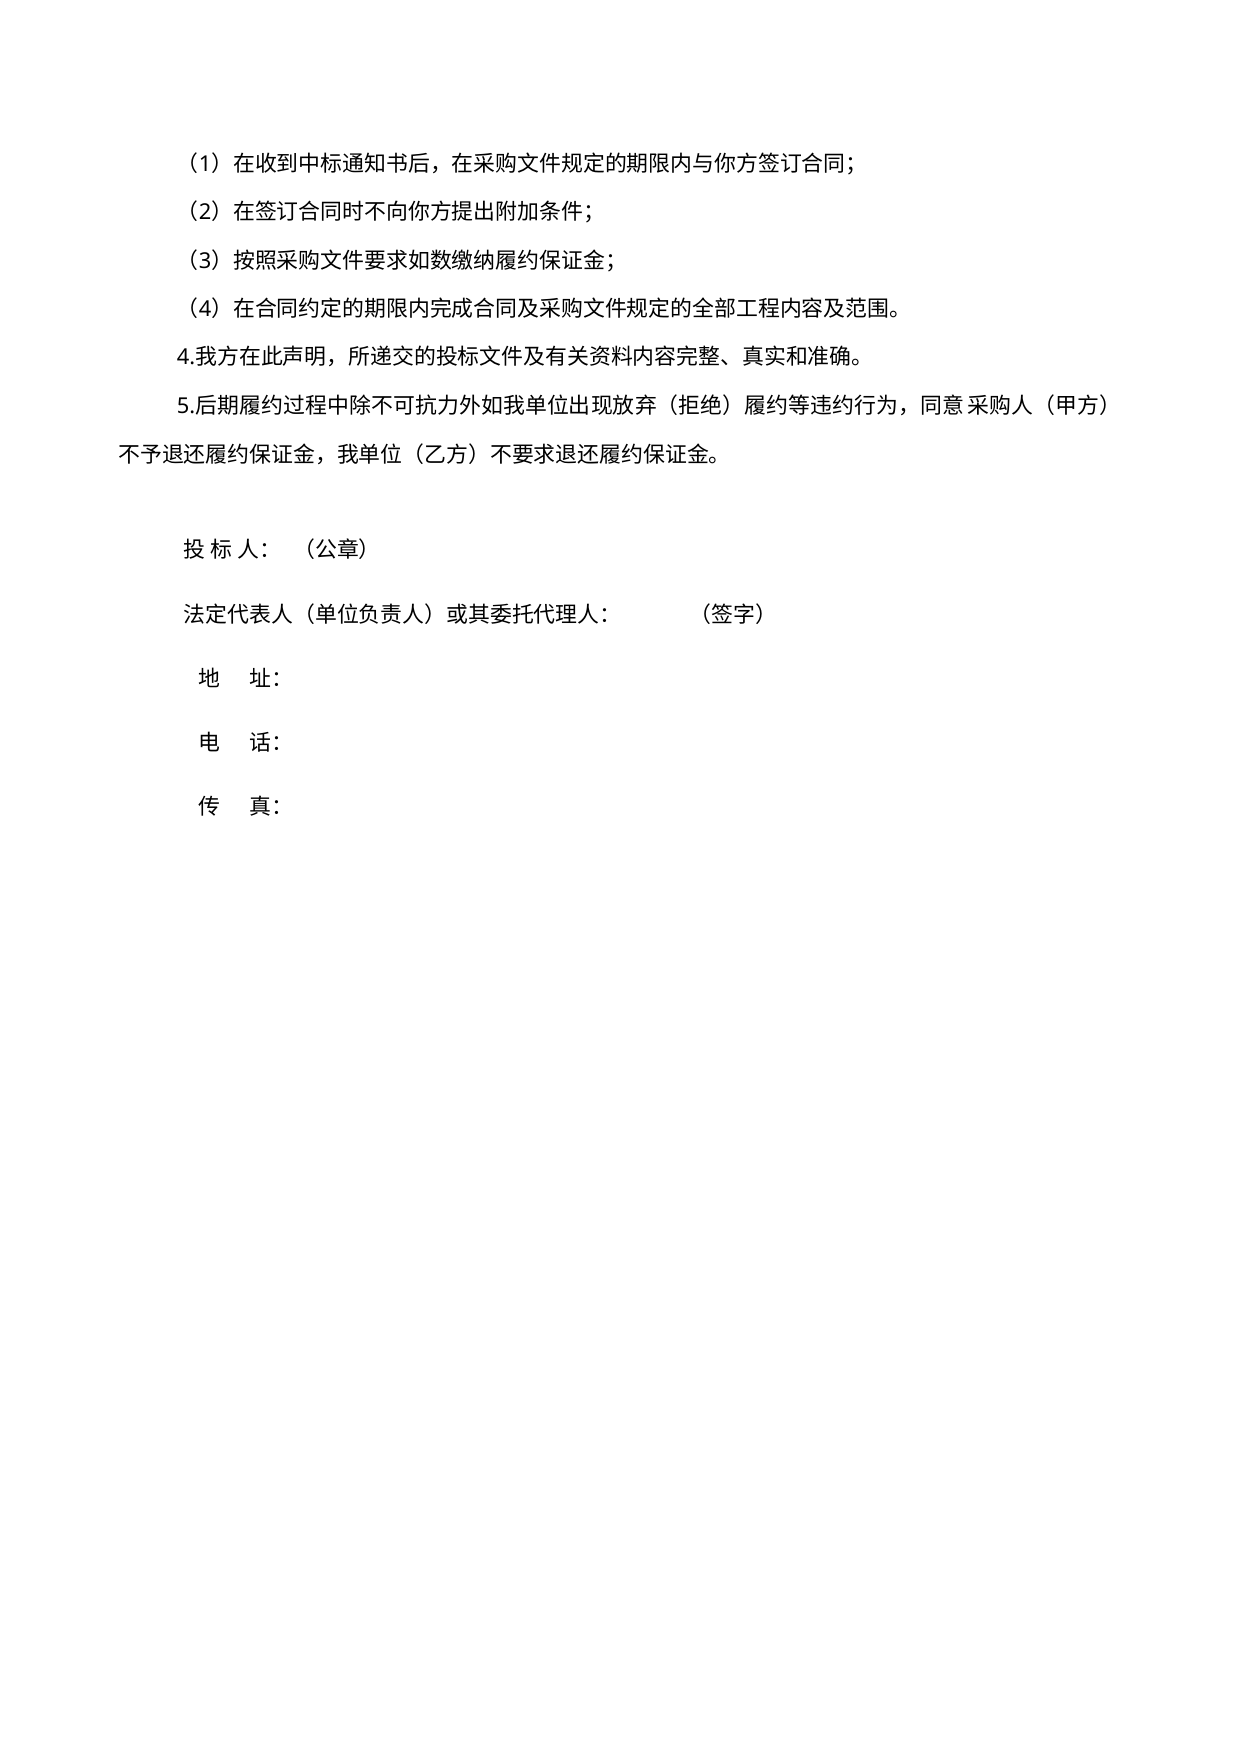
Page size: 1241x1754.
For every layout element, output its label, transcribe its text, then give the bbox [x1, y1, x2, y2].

text （4）在合同约定的期限内完成合同及采购文件规定的全部工程内容及范围。 [118, 291, 1122, 323]
text 投 标 人： （公章） [118, 532, 1122, 564]
text （2）在签订合同时不向你方提出附加条件； [118, 194, 1122, 227]
text 传 真： [118, 789, 1122, 821]
text 电 话： [118, 724, 1122, 757]
text （1）在收到中标通知书后，在采购文件规定的期限内与你方签订合同； [118, 146, 1122, 178]
text 4.我方在此声明，所递交的投标文件及有关资料内容完整、真实和准确。 [118, 339, 1122, 372]
text 法定代表人（单位负责人）或其委托代理人： （签字） [118, 596, 1122, 629]
text 地 址： [118, 660, 1122, 693]
text （3）按照采购文件要求如数缴纳履约保证金； [118, 242, 1122, 275]
text 5.后期履约过程中除不可抗力外如我单位出现放弃（拒绝）履约等违约行为，同意采购人（甲方）不予退还履约保证金，我单位（乙方）不要求退还履约保证金。 [118, 387, 1122, 469]
